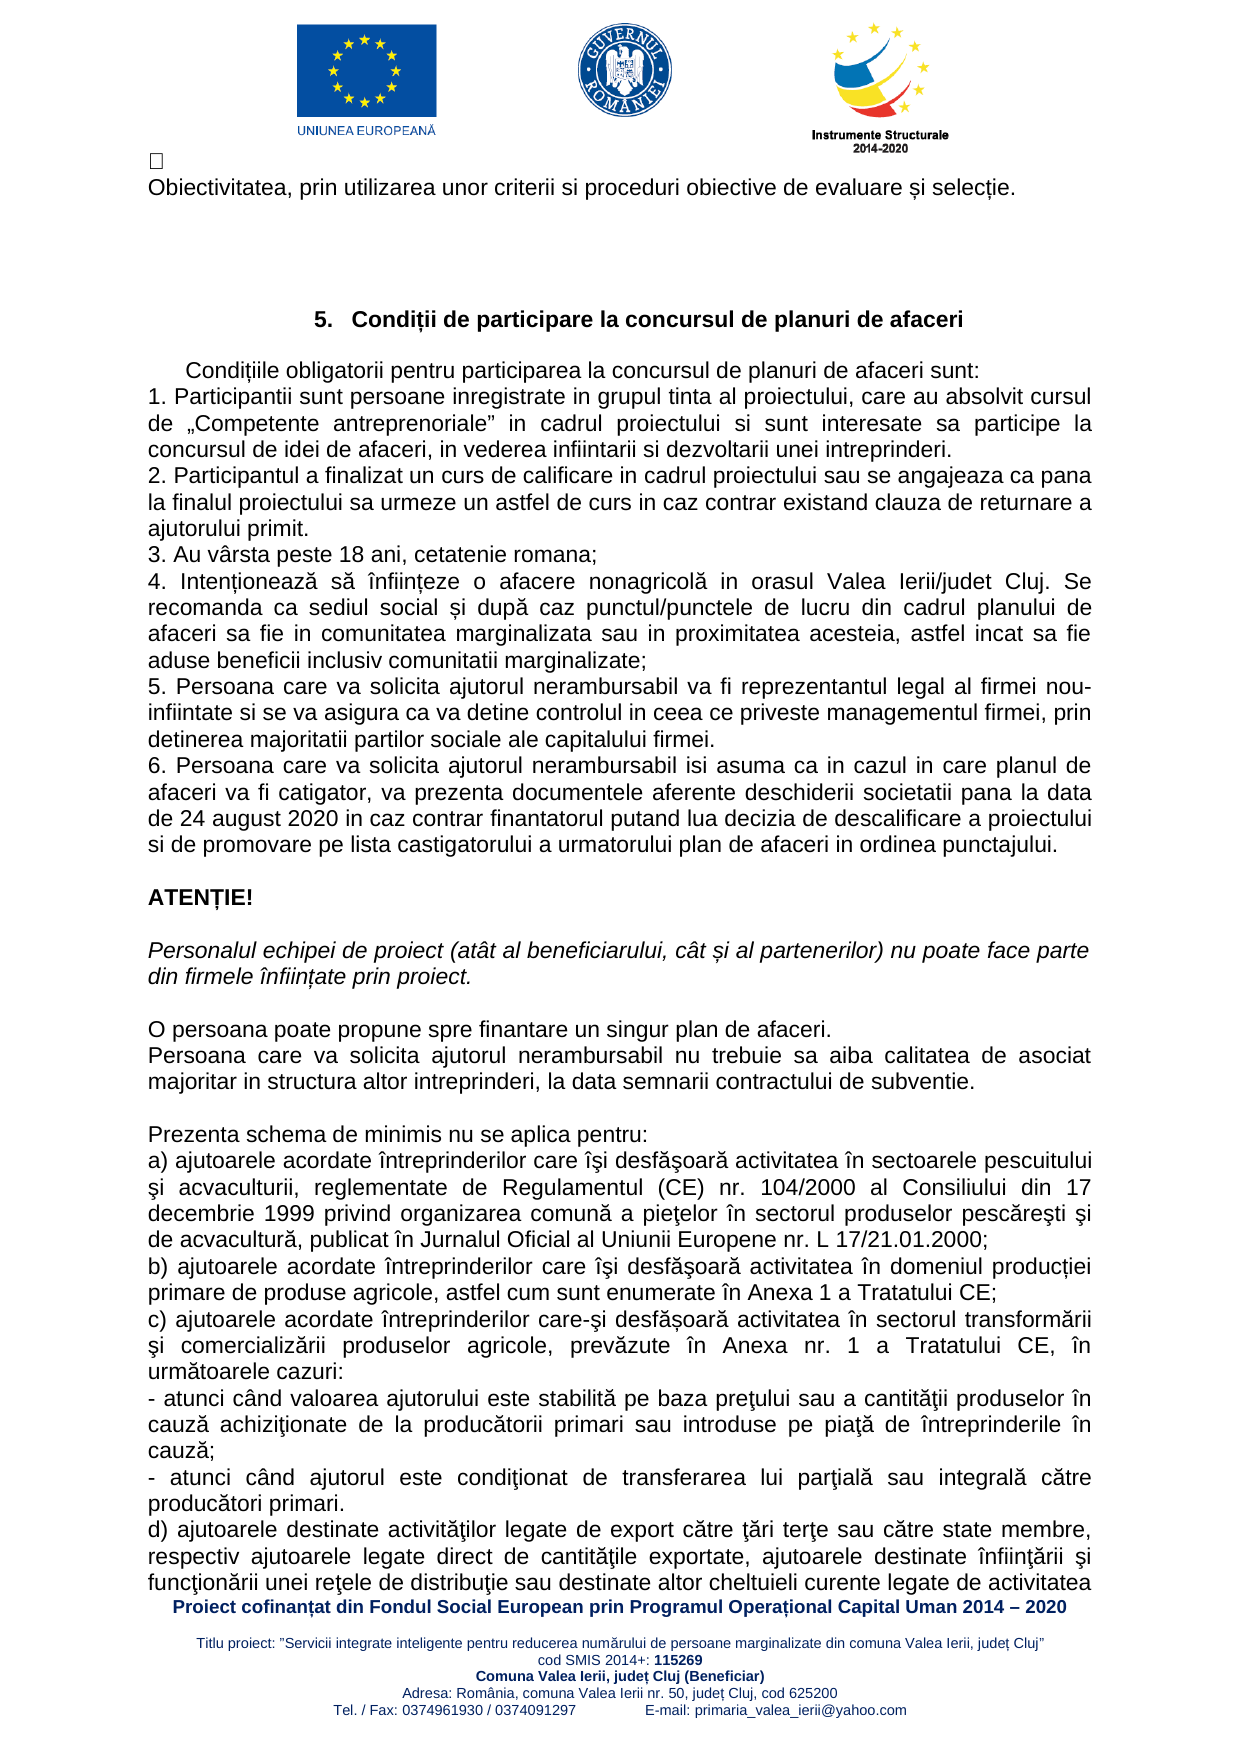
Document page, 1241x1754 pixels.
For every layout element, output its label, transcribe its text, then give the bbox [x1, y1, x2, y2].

text Condițiile obligatorii pentru participarea la concursul de planuri de afaceri sunt: [148, 357, 1093, 383]
text O persoana poate propune spre finantare un singur plan de afaceri. [148, 1016, 1093, 1042]
picture [210, 2, 1030, 170]
text Personalul echipei de proiect (atât al beneficiarului, cât și al partenerilor) nu poate face parte din firmele înființate prin proiect. [148, 937, 1093, 989]
text  Obiectivitatea, prin utilizarea unor criterii si proceduri obiective de evaluare și selecție. [148, 148, 1093, 200]
text 6. Persoana care va solicita ajutorul nerambursabil isi asuma ca in cazul in care planul de afaceri va fi catigator, va prezenta documentele aferente deschiderii societatii pana la data de 24 august 2020 in caz contrar finantatorul putand lua decizia de descalificare a proiectului si de promovare pe lista castigatorului a urmatorului plan de afaceri in ordinea punctajului. [148, 752, 1093, 857]
text ATENȚIE! [148, 884, 1093, 910]
text - atunci când ajutorul este condiţionat de transferarea lui parţială sau integrală către producători primari. [148, 1464, 1093, 1516]
text 4. Intenționează să înființeze o afacere nonagricolă in orasul Valea Ierii/judet Cluj. Se recomanda ca sediul social și după caz punctul/punctele de lucru din cadrul planului de afaceri sa fie in comunitatea marginalizata sau in proximitatea acesteia, astfel incat sa fie aduse beneficii inclusiv comunitatii marginalizate; [148, 568, 1093, 673]
text 3. Au vârsta peste 18 ani, cetatenie romana; [148, 541, 1093, 568]
text b) ajutoarele acordate întreprinderilor care îşi desfăşoară activitatea în domeniul producției primare de produse agricole, astfel cum sunt enumerate în Anexa 1 a Tratatului CE; [148, 1253, 1093, 1306]
list Condiții de participare la concursul de planuri de afaceri [185, 306, 1093, 332]
text c) ajutoarele acordate întreprinderilor care-şi desfășoară activitatea în sectorul transformării şi comercializării produselor agricole, prevăzute în Anexa nr. 1 a Tratatului CE, în următoarele cazuri: [148, 1306, 1093, 1384]
text 1. Participantii sunt persoane inregistrate in grupul tinta al proiectului, care au absolvit cursul de „Competente antreprenoriale” in cadrul proiectului si sunt interesate sa participe la concursul de idei de afaceri, in vederea infiintarii si dezvoltarii unei intreprinderi. [148, 383, 1093, 462]
text Prezenta schema de minimis nu se aplica pentru: [148, 1121, 1093, 1147]
text - atunci când valoarea ajutorului este stabilită pe baza preţului sau a cantităţii produselor în cauză achiziţionate de la producătorii primari sau introduse pe piaţă de întreprinderile în cauză; [148, 1384, 1093, 1464]
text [148, 1516, 1093, 1595]
text a) ajutoarele acordate întreprinderilor care îşi desfăşoară activitatea în sectoarele pescuitului şi acvaculturii, reglementate de Regulamentul (CE) nr. 104/2000 al Consiliului din 17 decembrie 1999 privind organizarea comună a pieţelor în sectorul produselor pescăreşti şi de acvacultură, publicat în Jurnalul Oficial al Uniunii Europene nr. L 17/21.01.2000; [148, 1147, 1093, 1253]
text 5. Persoana care va solicita ajutorul nerambursabil va fi reprezentantul legal al firmei nou-infiintate si se va asigura ca va detine controlul in ceea ce priveste managementul firmei, prin detinerea majoritatii partilor sociale ale capitalului firmei. [148, 673, 1093, 752]
text 2. Participantul a finalizat un curs de calificare in cadrul proiectului sau se angajeaza ca pana la finalul proiectului sa urmeze un astfel de curs in caz contrar existand clauza de returnare a ajutorului primit. [148, 462, 1093, 541]
text Persoana care va solicita ajutorul nerambursabil nu trebuie sa aiba calitatea de asociat majoritar in structura altor intreprinderi, la data semnarii contractului de subventie. [148, 1042, 1093, 1095]
